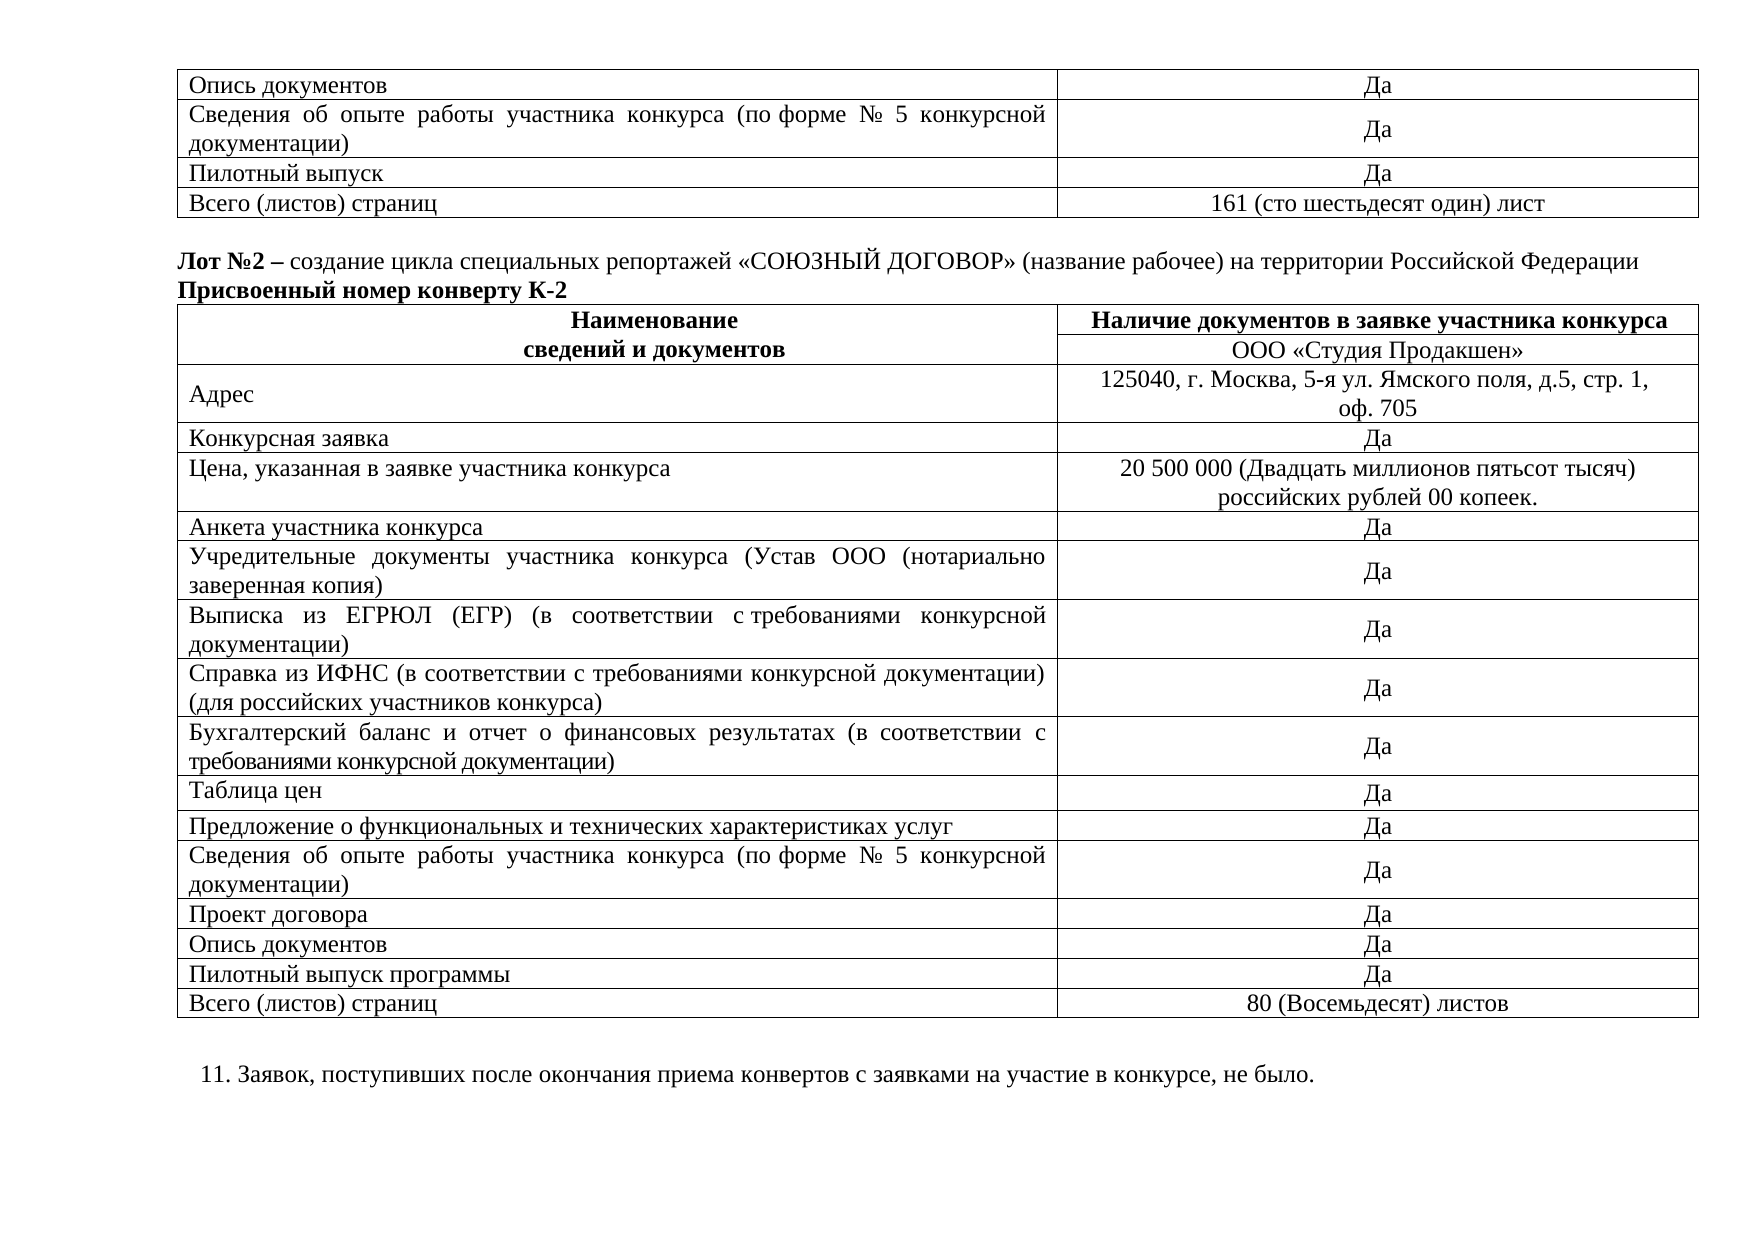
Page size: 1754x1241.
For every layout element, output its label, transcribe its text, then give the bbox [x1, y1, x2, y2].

table_cell Да [1058, 423, 1698, 452]
table_cell Опись документов [178, 70, 1057, 98]
table_cell Опись документов [178, 929, 1057, 958]
table_cell Да [1058, 659, 1698, 716]
table_cell Сведения об опыте работы участника конкурса (по форме № 5 конкурсной документации) [178, 841, 1057, 898]
table_cell Выписка из ЕГРЮЛ (ЕГР) (в соответствии с требованиями конкурсной документации) [178, 600, 1057, 657]
table_cell Да [1058, 600, 1698, 657]
table_cell Да [1058, 70, 1698, 98]
table_cell Конкурсная заявка [178, 423, 1057, 452]
table_header Наименование сведений и документов [178, 305, 1057, 363]
table_cell Таблица цен [178, 776, 1057, 810]
table_cell Анкета участника конкурса [178, 512, 1057, 540]
text Лот №2 – создание цикла специальных репортажей «СОЮЗНЫЙ ДОГОВОР» (название рабочее) на территории Российской Федерации [162, 246, 1683, 275]
table_cell Да [1058, 959, 1698, 987]
table_cell Сведения об опыте работы участника конкурса (по форме № 5 конкурсной документации) [178, 100, 1057, 157]
table_cell 80 (Восемьдесят) листов [1058, 989, 1698, 1017]
table_cell Да [1058, 811, 1698, 839]
table_cell Предложение о функциональных и технических характеристиках услуг [178, 811, 1057, 839]
table_cell 161 (сто шестьдесят один) лист [1058, 188, 1698, 217]
table_cell Да [1058, 899, 1698, 928]
table_cell 125040, г. Москва, 5-я ул. Ямского поля, д.5, стр. 1, оф. 705 [1058, 365, 1698, 422]
table_cell Да [1058, 100, 1698, 157]
table_cell Учредительные документы участника конкурса (Устав ООО (нотариально заверенная копия) [178, 541, 1057, 599]
table_cell Бухгалтерский баланс и отчет о финансовых результатах (в соответствии с требованиями конкурсной документации) [178, 717, 1057, 774]
table_cell Всего (листов) страниц [178, 989, 1057, 1017]
table_cell Пилотный выпуск программы [178, 959, 1057, 987]
table_cell Справка из ИФНС (в соответствии с требованиями конкурсной документации) (для российских участников конкурса) [178, 659, 1057, 716]
table_cell Да [1058, 541, 1698, 599]
table_cell Да [1058, 841, 1698, 898]
table_header Наличие документов в заявке участника конкурса [1058, 305, 1698, 334]
table_cell Цена, указанная в заявке участника конкурса [178, 453, 1057, 511]
text Присвоенный номер конверту К-2 [177, 275, 1683, 304]
table_cell Проект договора [178, 899, 1057, 928]
table_cell Да [1058, 717, 1698, 774]
list Заявок, поступивших после окончания приема конвертов с заявками на участие в конкурсе, не было. [200, 1059, 1683, 1088]
table_cell Да [1058, 512, 1698, 540]
table_cell 20 500 000 (Двадцать миллионов пятьсот тысяч) российских рублей 00 копеек. [1058, 453, 1698, 511]
table_cell ООО «Студия Продакшен» [1058, 335, 1698, 363]
table_cell Да [1058, 158, 1698, 187]
table_cell Всего (листов) страниц [178, 188, 1057, 217]
table_cell Да [1058, 776, 1698, 810]
table_cell Да [1058, 929, 1698, 958]
table_cell Адрес [178, 365, 1057, 422]
table_cell Пилотный выпуск [178, 158, 1057, 187]
